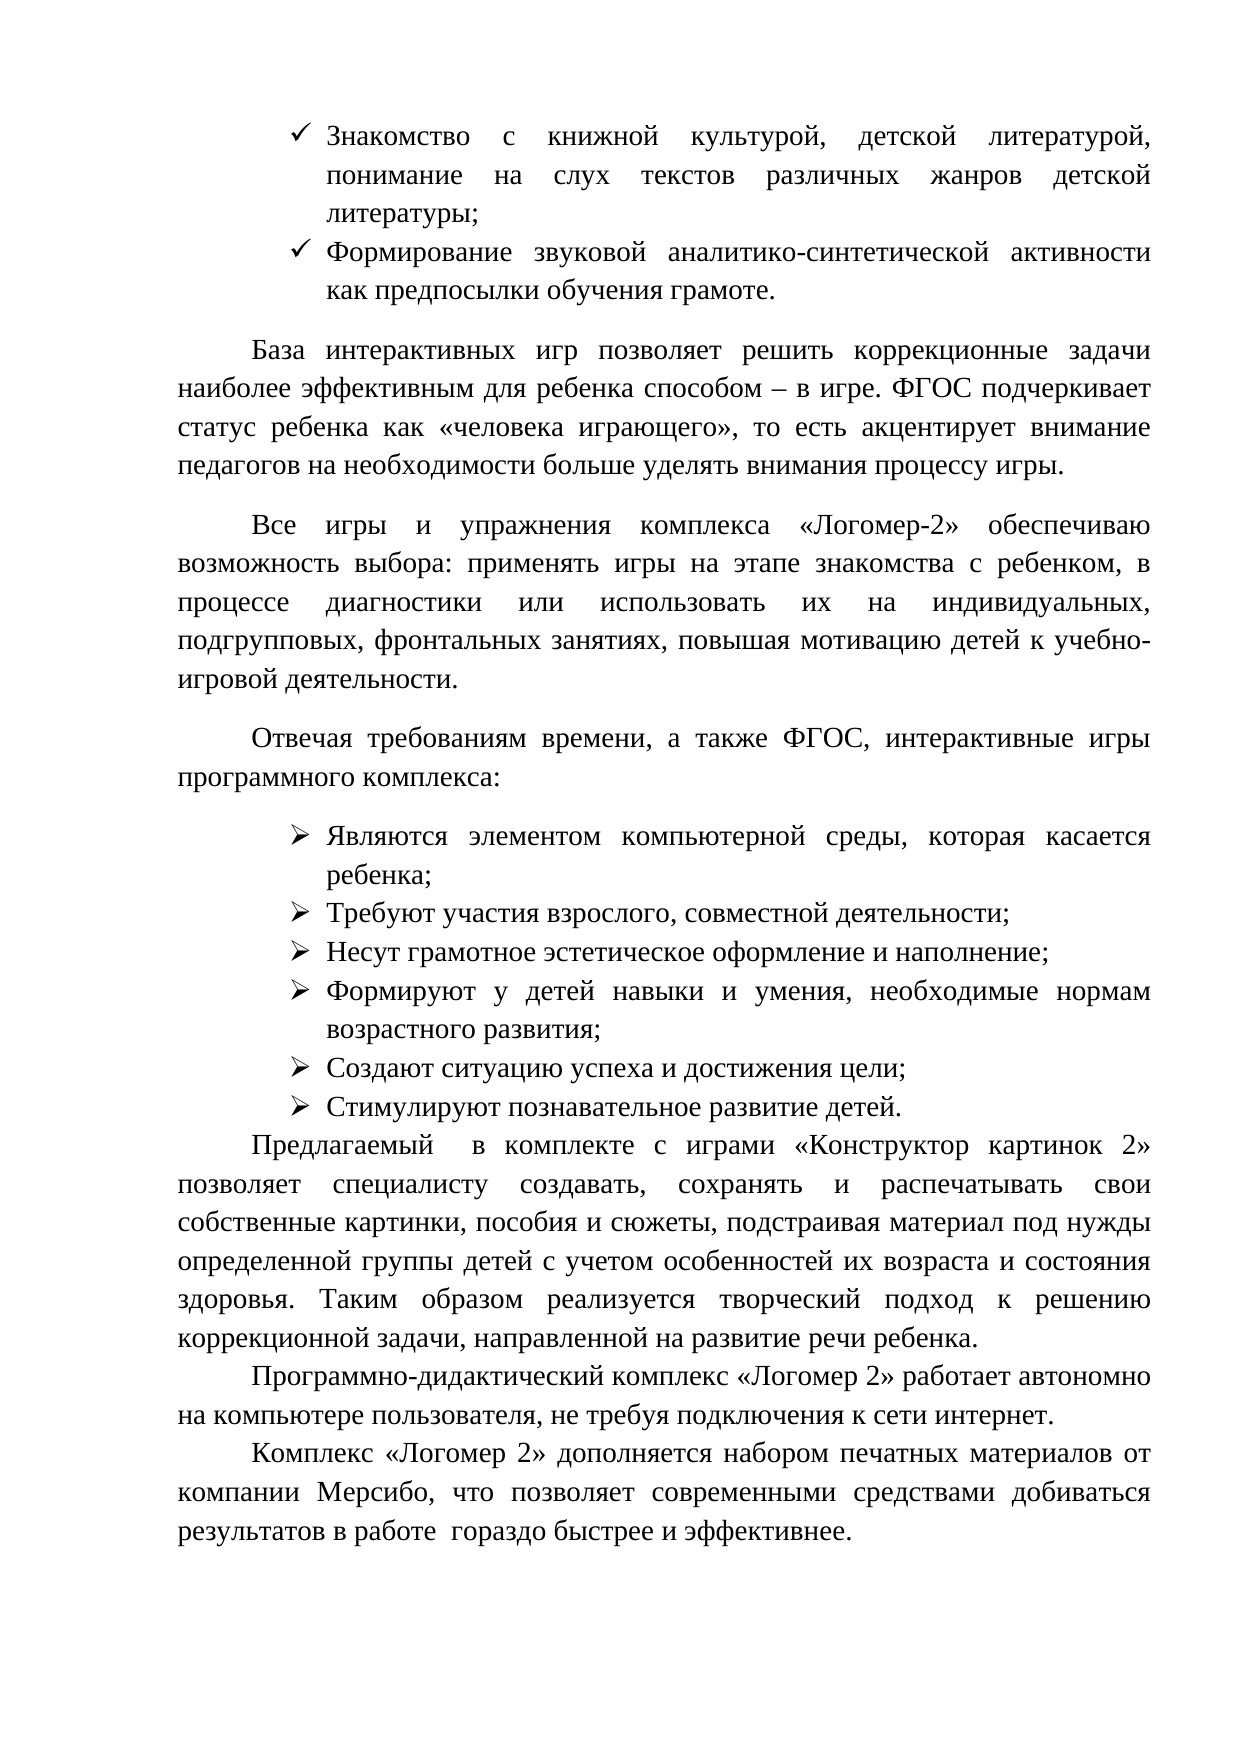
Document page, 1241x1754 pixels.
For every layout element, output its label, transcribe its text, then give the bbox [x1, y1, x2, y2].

list Несут грамотное эстетическое оформление и наполнение; [288, 934, 1152, 968]
list Являются элементом компьютерной среды, которая касается ребенка; [288, 818, 1152, 891]
list Формируют у детей навыки и умения, необходимые нормам возрастного развития; [288, 973, 1152, 1045]
list Знакомство с книжной культурой, детской литературой, понимание на слух текстов различных жанров детской литературы; [288, 118, 1152, 229]
list Требуют участия взрослого, совместной деятельности; [288, 896, 1152, 929]
list Формирование звуковой аналитико-синтетической активности как предпосылки обучения грамоте. [288, 234, 1152, 306]
list Предлагаемый в комплекте с играми «Конструктор картинок 2» позволяет специалисту создавать, сохранять и распечатывать свои собственные картинки, пособия и сюжеты, подстраивая материал под нужды определенной группы детей с учетом особенностей их возраста и состояния здоровья. Таким образом реализуется творческий подход к решению коррекционной задачи, направленной на развитие речи ребенка. [177, 1127, 1152, 1353]
text Все игры и упражнения комплекса «Логомер-2» обеспечиваю возможность выбора: применять игры на этапе знакомства с ребенком, в процессе диагностики или использовать их на индивидуальных, подгрупповых, фронтальных занятиях, повышая мотивацию детей к учебно-игровой деятельности. [177, 507, 1152, 694]
text База интерактивных игр позволяет решить коррекционные задачи наиболее эффективным для ребенка способом – в игре. ФГОС подчеркивает статус ребенка как «человека играющего», то есть акцентирует внимание педагогов на необходимости больше уделять внимания процессу игры. [177, 332, 1152, 481]
list Стимулируют познавательное развитие детей. [288, 1089, 1152, 1122]
list Создают ситуацию успеха и достижения цели; [288, 1050, 1152, 1084]
list Комплекс «Логомер 2» дополняется набором печатных материалов от компании Мерсибо, что позволяет современными средствами добиваться результатов в работе гораздо быстрее и эффективнее. [177, 1436, 1152, 1546]
list Программно-дидактический комплекс «Логомер 2» работает автономно на компьютере пользователя, не требуя подключения к сети интернет. [177, 1358, 1152, 1431]
text Отвечая требованиям времени, а также ФГОС, интерактивные игры программного комплекса: [177, 720, 1152, 792]
